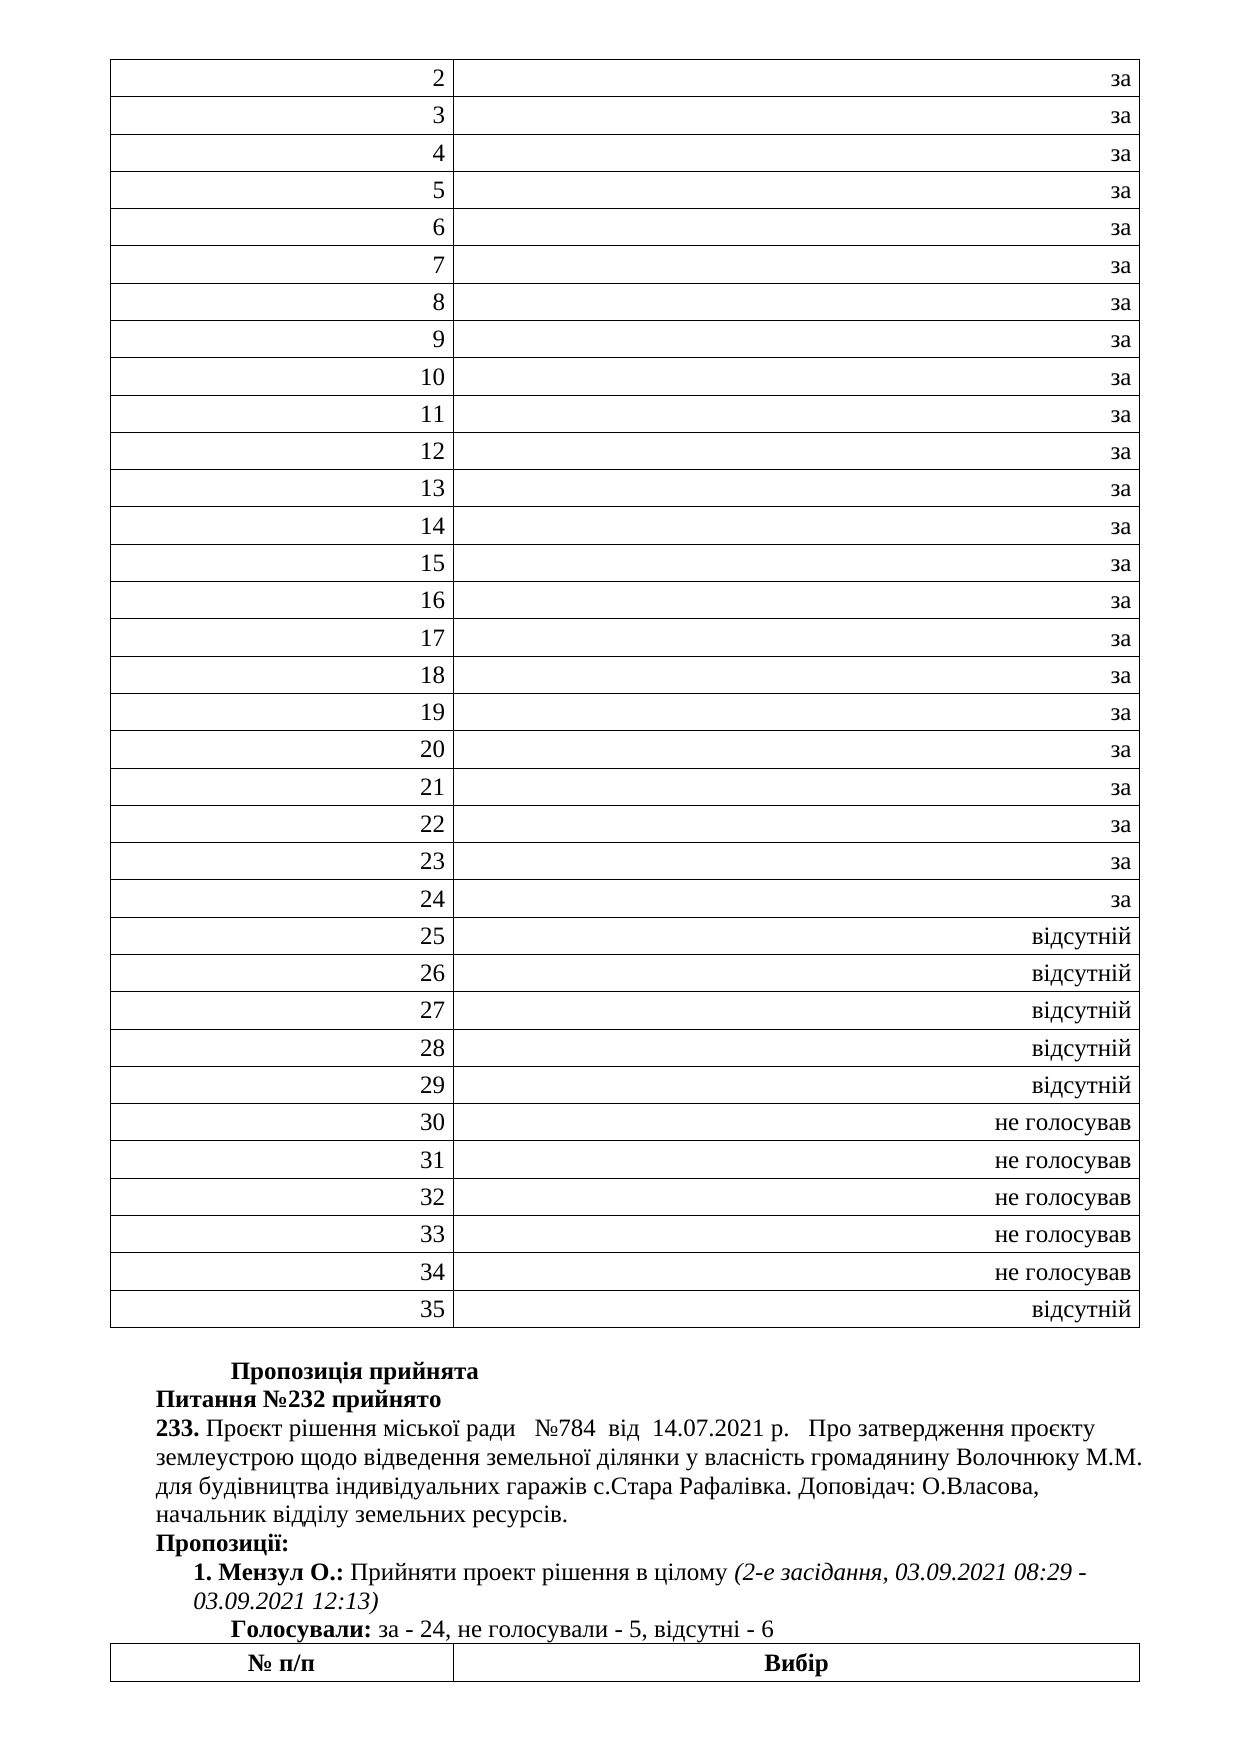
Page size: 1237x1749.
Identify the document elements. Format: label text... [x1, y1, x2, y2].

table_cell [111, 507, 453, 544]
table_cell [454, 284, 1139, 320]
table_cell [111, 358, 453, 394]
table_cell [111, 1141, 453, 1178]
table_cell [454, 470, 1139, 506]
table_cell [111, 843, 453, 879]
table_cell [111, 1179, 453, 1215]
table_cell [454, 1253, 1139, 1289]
text Голосували: за - 24, не голосували - 5, відсутні - 6 [231, 1614, 1148, 1643]
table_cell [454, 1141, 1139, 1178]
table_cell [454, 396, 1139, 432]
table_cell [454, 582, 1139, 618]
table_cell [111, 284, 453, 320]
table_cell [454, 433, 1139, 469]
text Питання №232 прийнято [156, 1384, 1148, 1413]
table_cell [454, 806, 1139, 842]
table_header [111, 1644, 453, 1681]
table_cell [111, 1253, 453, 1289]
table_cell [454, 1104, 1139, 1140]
text Пропозиції: [156, 1528, 1148, 1557]
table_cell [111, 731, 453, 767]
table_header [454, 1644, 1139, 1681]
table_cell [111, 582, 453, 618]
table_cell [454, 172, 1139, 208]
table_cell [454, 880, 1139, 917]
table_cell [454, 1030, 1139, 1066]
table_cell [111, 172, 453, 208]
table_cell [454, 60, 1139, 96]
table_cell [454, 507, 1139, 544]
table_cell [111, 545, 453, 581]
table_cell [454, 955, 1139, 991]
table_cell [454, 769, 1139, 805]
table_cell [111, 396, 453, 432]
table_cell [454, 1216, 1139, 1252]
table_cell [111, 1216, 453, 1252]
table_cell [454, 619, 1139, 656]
text Пропозиція прийнята [231, 1327, 1148, 1384]
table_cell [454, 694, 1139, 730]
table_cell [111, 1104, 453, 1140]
text 1. Мензул О.: Прийняти проект рішення в цілому (2-е засідання, 03.09.2021 08:29 - 03.09.2021 12:13) [193, 1557, 1148, 1614]
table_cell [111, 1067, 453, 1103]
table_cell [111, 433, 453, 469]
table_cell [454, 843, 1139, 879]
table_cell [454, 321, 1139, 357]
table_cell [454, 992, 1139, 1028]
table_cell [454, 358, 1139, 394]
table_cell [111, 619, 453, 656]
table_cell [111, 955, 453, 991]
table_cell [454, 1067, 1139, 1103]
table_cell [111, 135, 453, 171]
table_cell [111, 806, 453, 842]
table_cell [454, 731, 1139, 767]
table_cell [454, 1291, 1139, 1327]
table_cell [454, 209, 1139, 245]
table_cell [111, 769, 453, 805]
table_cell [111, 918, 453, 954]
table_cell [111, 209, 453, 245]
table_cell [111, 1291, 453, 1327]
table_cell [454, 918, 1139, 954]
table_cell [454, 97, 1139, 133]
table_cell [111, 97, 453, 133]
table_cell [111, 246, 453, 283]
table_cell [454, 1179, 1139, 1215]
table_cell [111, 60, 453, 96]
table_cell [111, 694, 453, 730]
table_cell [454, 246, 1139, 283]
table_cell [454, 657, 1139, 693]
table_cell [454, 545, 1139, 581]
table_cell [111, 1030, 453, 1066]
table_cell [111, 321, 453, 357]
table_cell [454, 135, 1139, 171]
text 233. Проєкт рішення міської ради №784 від 14.07.2021 р. Про затвердження проєкту землеустрою щодо відведення земельної ділянки у власність громадянину Волочнюку М.М. для будівництва індивідуальних гаражів с.Стара Рафалівка. Доповідач: О.Власова, начальник відділу земельних ресурсів. [156, 1413, 1148, 1528]
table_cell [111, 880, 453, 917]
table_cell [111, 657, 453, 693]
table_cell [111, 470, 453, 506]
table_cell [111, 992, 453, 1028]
